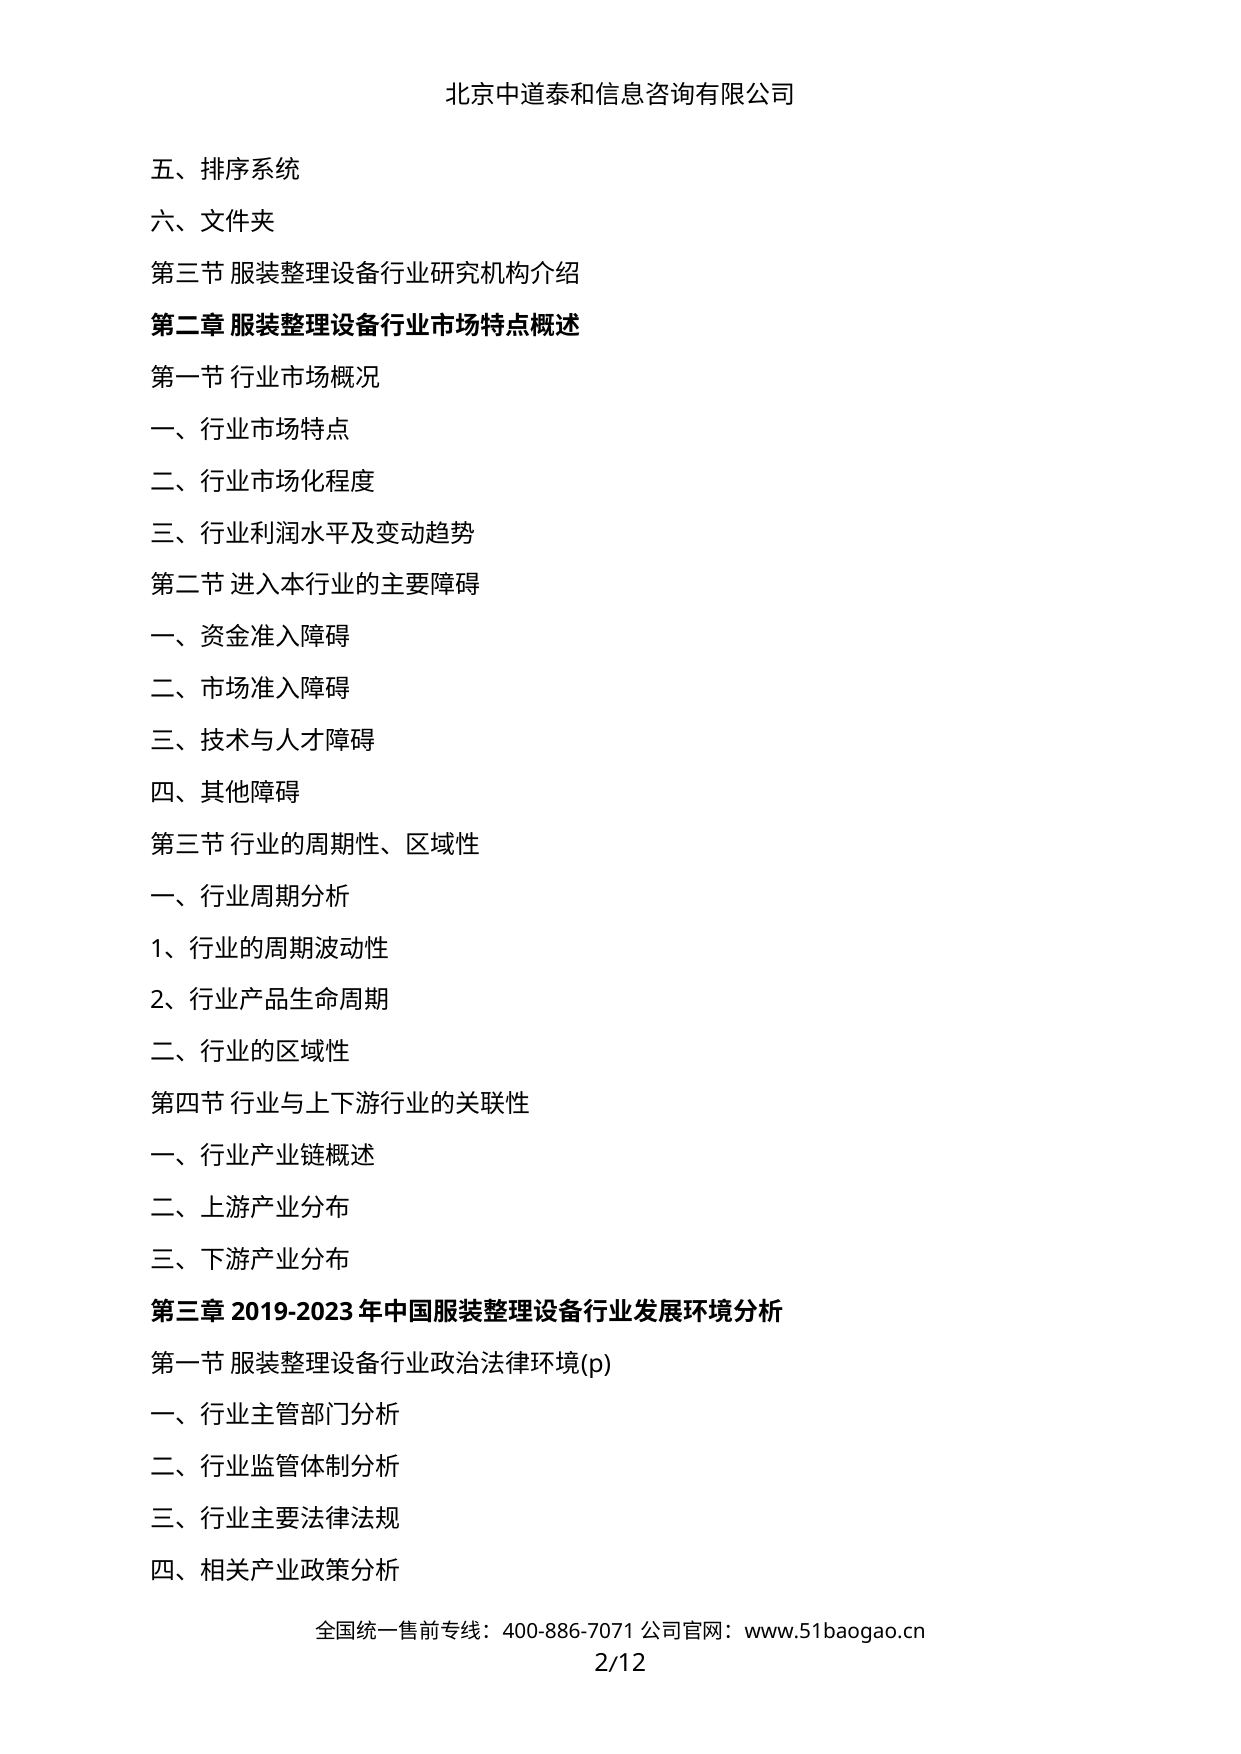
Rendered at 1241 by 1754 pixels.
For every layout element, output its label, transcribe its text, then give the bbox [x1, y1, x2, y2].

text 第三节 服装整理设备行业研究机构介绍 [150, 254, 1090, 290]
text 第二节 进入本行业的主要障碍 [150, 565, 1090, 601]
text 二、行业的区域性 [150, 1032, 1090, 1068]
text 三、技术与人才障碍 [150, 721, 1090, 757]
text 第三节 行业的周期性、区域性 [150, 824, 1090, 861]
text 二、行业监管体制分析 [150, 1447, 1090, 1483]
text 一、行业市场特点 [150, 409, 1090, 446]
text 三、下游产业分布 [150, 1239, 1090, 1276]
text 一、行业产业链概述 [150, 1136, 1090, 1172]
text 一、行业周期分析 [150, 876, 1090, 912]
text 第三章 2019-2023年中国服装整理设备行业发展环境分析 [150, 1291, 1090, 1327]
text 三、行业利润水平及变动趋势 [150, 513, 1090, 549]
text 六、文件夹 [150, 202, 1090, 238]
text 四、其他障碍 [150, 772, 1090, 809]
text 五、排序系统 [150, 150, 1090, 186]
text 一、资金准入障碍 [150, 617, 1090, 653]
text 二、市场准入障碍 [150, 669, 1090, 705]
text 一、行业主管部门分析 [150, 1395, 1090, 1431]
text 1、行业的周期波动性 [150, 928, 1090, 964]
text 二、上游产业分布 [150, 1187, 1090, 1224]
text 第一节 行业市场概况 [150, 357, 1090, 394]
text 三、行业主要法律法规 [150, 1499, 1090, 1535]
text 2、行业产品生命周期 [150, 980, 1090, 1016]
text 第二章 服装整理设备行业市场特点概述 [150, 306, 1090, 342]
text 二、行业市场化程度 [150, 461, 1090, 497]
text 第四节 行业与上下游行业的关联性 [150, 1084, 1090, 1120]
text 四、相关产业政策分析 [150, 1551, 1090, 1587]
text 第一节 服装整理设备行业政治法律环境(p) [150, 1343, 1090, 1379]
